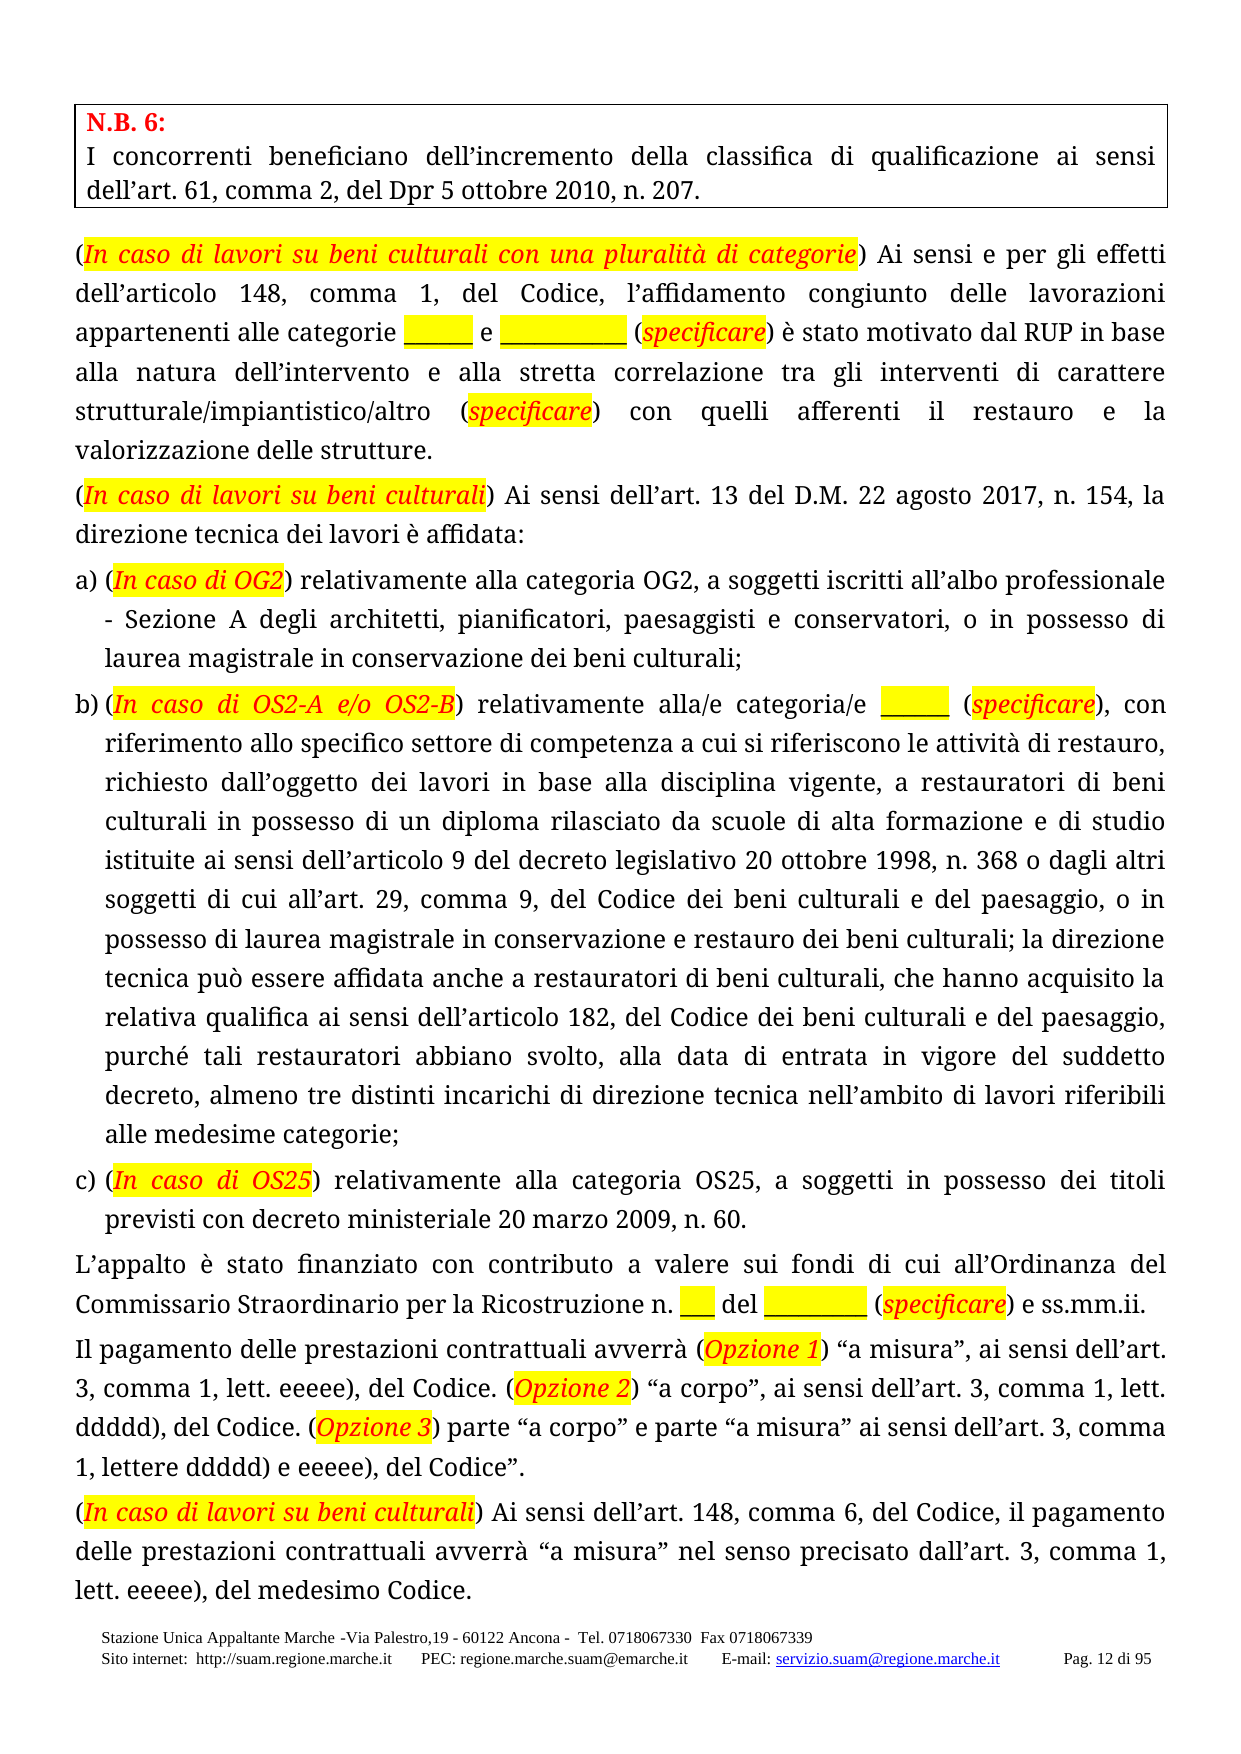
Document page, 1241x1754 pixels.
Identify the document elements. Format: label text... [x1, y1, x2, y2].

list (In caso di OG2) relativamente alla categoria OG2, a soggetti iscritti all’albo professionale - Sezione A degli architetti, pianificatori, paesaggisti e conservatori, o in possesso di laurea magistrale in conservazione dei beni culturali; [75, 562, 1167, 675]
list (In caso di OS2-A e/o OS2-B) relativamente alla/e categoria/e ______ (specificare), con riferimento allo specifico settore di competenza a cui si riferiscono le attività di restauro, richiesto dall’oggetto dei lavori in base alla disciplina vigente, a restauratori di beni culturali in possesso di un diploma rilasciato da scuole di alta formazione e di studio istituite ai sensi dell’articolo 9 del decreto legislativo 20 ottobre 1998, n. 368 o dagli altri soggetti di cui all’art. 29, comma 9, del Codice dei beni culturali e del paesaggio, o in possesso di laurea magistrale in conservazione e restauro dei beni culturali; la direzione tecnica può essere affidata anche a restauratori di beni culturali, che hanno acquisito la relativa qualifica ai sensi dell’articolo 182, del Codice dei beni culturali e del paesaggio, purché tali restauratori abbiano svolto, alla data di entrata in vigore del suddetto decreto, almeno tre distinti incarichi di direzione tecnica nell’ambito di lavori riferibili alle medesime categorie; [75, 686, 1167, 1151]
text L’appalto è stato finanziato con contributo a valere sui fondi di cui all’Ordinanza del Commissario Straordinario per la Ricostruzione n. ___ del _________ (specificare) e ss.mm.ii. [75, 1247, 1167, 1320]
text Il pagamento delle prestazioni contrattuali avverrà (Opzione 1) “a misura”, ai sensi dell’art. 3, comma 1, lett. eeeee), del Codice. (Opzione 2) “a corpo”, ai sensi dell’art. 3, comma 1, lett. ddddd), del Codice. (Opzione 3) parte “a corpo” e parte “a misura” ai sensi dell’art. 3, comma 1, lettere ddddd) e eeeee), del Codice”. [75, 1332, 1167, 1483]
text (In caso di lavori su beni culturali) Ai sensi dell’art. 13 del D.M. 22 agosto 2017, n. 154, la direzione tecnica dei lavori è affidata: [75, 478, 1167, 551]
text (In caso di lavori su beni culturali con una pluralità di categorie) Ai sensi e per gli effetti dell’articolo 148, comma 1, del Codice, l’affidamento congiunto delle lavorazioni appartenenti alle categorie ______ e ___________ (specificare) è stato motivato dal RUP in base alla natura dell’intervento e alla stretta correlazione tra gli interventi di carattere strutturale/impiantistico/altro (specificare) con quelli afferenti il restauro e la valorizzazione delle strutture. [75, 237, 1167, 467]
table_header N.B. 6: I concorrenti beneficiano dell’incremento della classifica di qualificazione ai sensi dell’art. 61, comma 2, del Dpr 5 ottobre 2010, n. 207. [76, 105, 1167, 207]
text (In caso di lavori su beni culturali) Ai sensi dell’art. 148, comma 6, del Codice, il pagamento delle prestazioni contrattuali avverrà “a misura” nel senso precisato dall’art. 3, comma 1, lett. eeeee), del medesimo Codice. [75, 1494, 1167, 1607]
list (In caso di OS25) relativamente alla categoria OS25, a soggetti in possesso dei titoli previsti con decreto ministeriale 20 marzo 2009, n. 60. [75, 1162, 1167, 1236]
